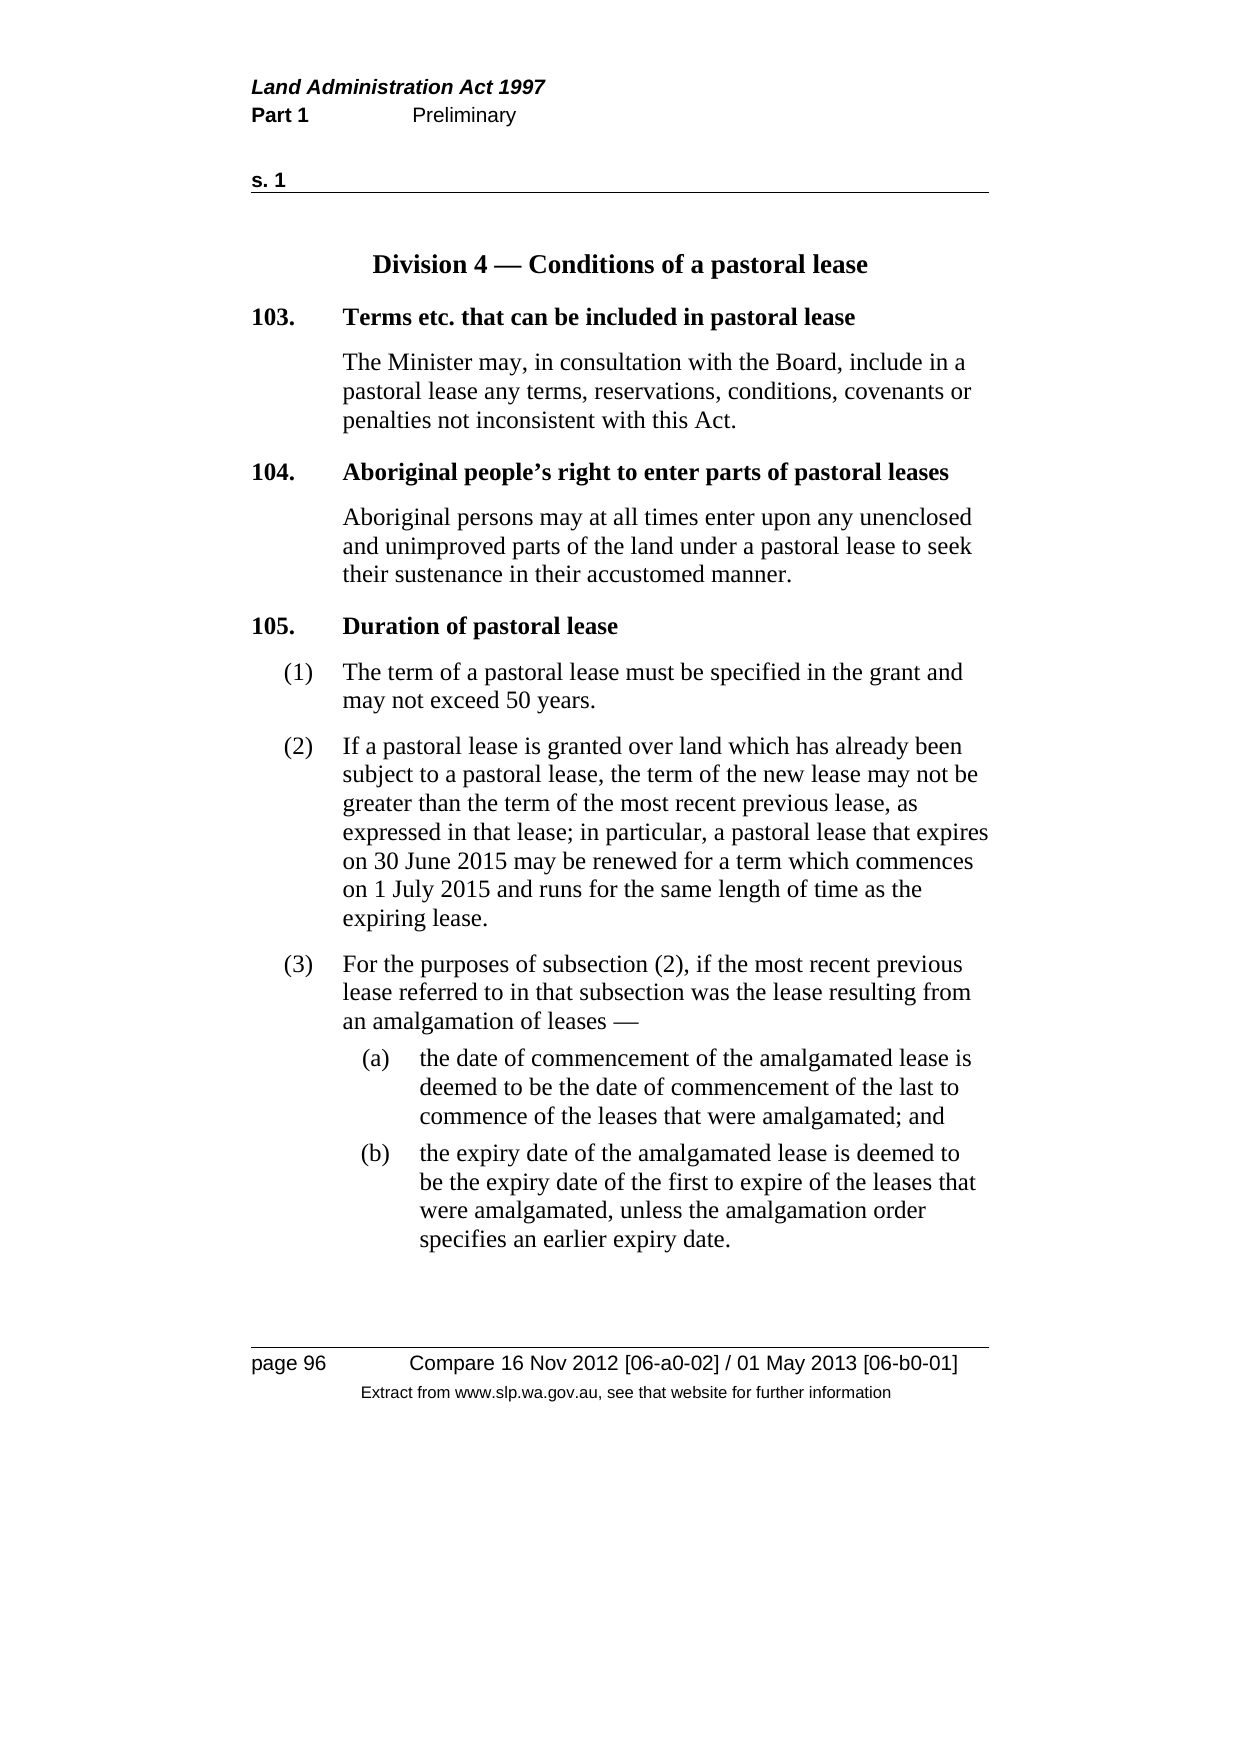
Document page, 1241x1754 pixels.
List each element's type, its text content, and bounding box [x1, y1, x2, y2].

subtitle 105. Duration of pastoral lease [251, 611, 989, 640]
subtitle 104. Aboriginal people’s right to enter parts of pastoral leases [251, 457, 989, 485]
text The Minister may, in consultation with the Board, include in a pastoral lease any terms, reservations, conditions, covenants or penalties not inconsistent with this Act. [251, 347, 989, 434]
text (2) If a pastoral lease is granted over land which has already been subject to a pastoral lease, the term of the new lease may not be greater than the term of the most recent previous lease, as expressed in that lease; in particular, a pastoral lease that expires on 30 June 2015 may be renewed for a term which commences on 1 July 2015 and runs for the same length of time as the expiring lease. [251, 731, 989, 932]
text (b) the expiry date of the amalgamated lease is deemed to be the expiry date of the first to expire of the leases that were amalgamated, unless the amalgamation order specifies an earlier expiry date. [251, 1138, 989, 1253]
subtitle Division 4 — Conditions of a pastoral lease [251, 248, 989, 279]
text (1) The term of a pastoral lease must be specified in the grant and may not exceed 50 years. [251, 657, 989, 714]
subtitle 103. Terms etc. that can be included in pastoral lease [251, 302, 989, 331]
text Aboriginal persons may at all times enter upon any unenclosed and unimproved parts of the land under a pastoral lease to seek their sustenance in their accustomed manner. [251, 502, 989, 588]
text (3) For the purposes of subsection (2), if the most recent previous lease referred to in that subsection was the lease resulting from an amalgamation of leases — [251, 949, 989, 1035]
text (a) the date of commencement of the amalgamated lease is deemed to be the date of commencement of the last to commence of the leases that were amalgamated; and [251, 1043, 989, 1129]
